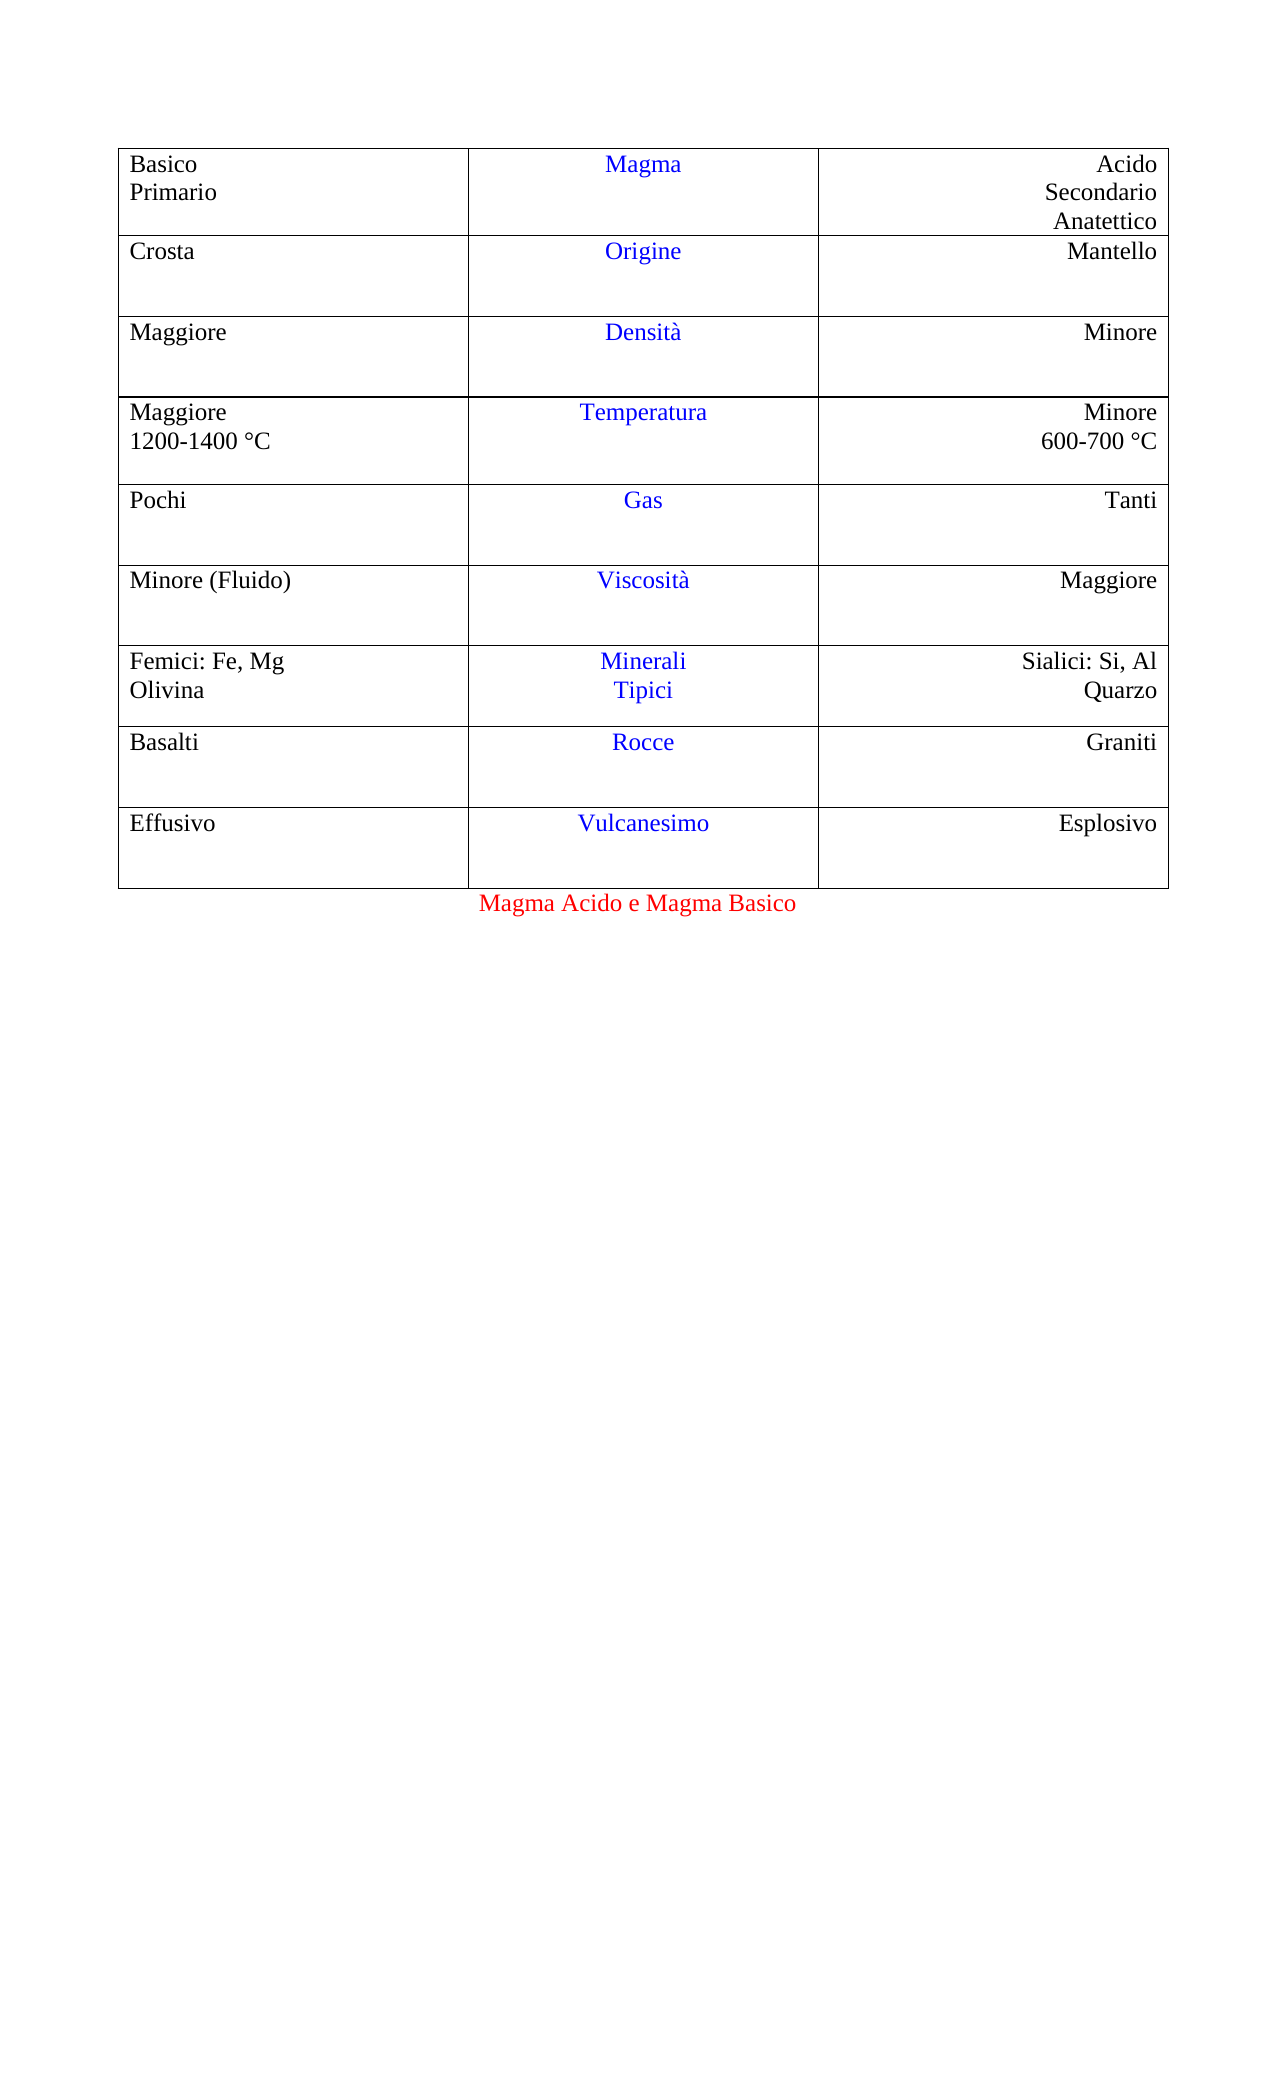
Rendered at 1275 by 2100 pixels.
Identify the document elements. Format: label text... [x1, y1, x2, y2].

table_cell Crosta [119, 236, 468, 316]
table_header Acido Secondario Anatettico [819, 149, 1168, 235]
table_cell Rocce [469, 727, 818, 807]
table_cell Densità [469, 317, 818, 396]
table_cell Tanti [819, 485, 1168, 564]
table_header Magma [469, 149, 818, 235]
table_cell Maggiore 1200- [119, 398, 468, 484]
table_cell Minore [819, 317, 1168, 396]
table_cell Minerali Tipici [469, 646, 818, 726]
table_cell Maggiore [119, 317, 468, 396]
table_cell Basalti [119, 727, 468, 807]
table_cell Maggiore [819, 566, 1168, 645]
table_cell Sialici: Si, Al Quarzo [819, 646, 1168, 726]
table_cell Effusivo [119, 808, 468, 887]
table_cell Esplosivo [819, 808, 1168, 887]
table_cell Temperatura [469, 398, 818, 484]
table_cell Femici: Fe, Mg Olivina [119, 646, 468, 726]
table_cell Minore 600- [819, 398, 1168, 484]
table_cell Pochi [119, 485, 468, 564]
table_cell Mantello [819, 236, 1168, 316]
table_cell Origine [469, 236, 818, 316]
text Magma Acido e Magma Basico [118, 889, 1157, 917]
table_cell Minore (Fluido) [119, 566, 468, 645]
table_cell Gas [469, 485, 818, 564]
table_cell Graniti [819, 727, 1168, 807]
table_cell Vulcanesimo [469, 808, 818, 887]
table_cell Viscosità [469, 566, 818, 645]
table_header Basico Primario [119, 149, 468, 235]
